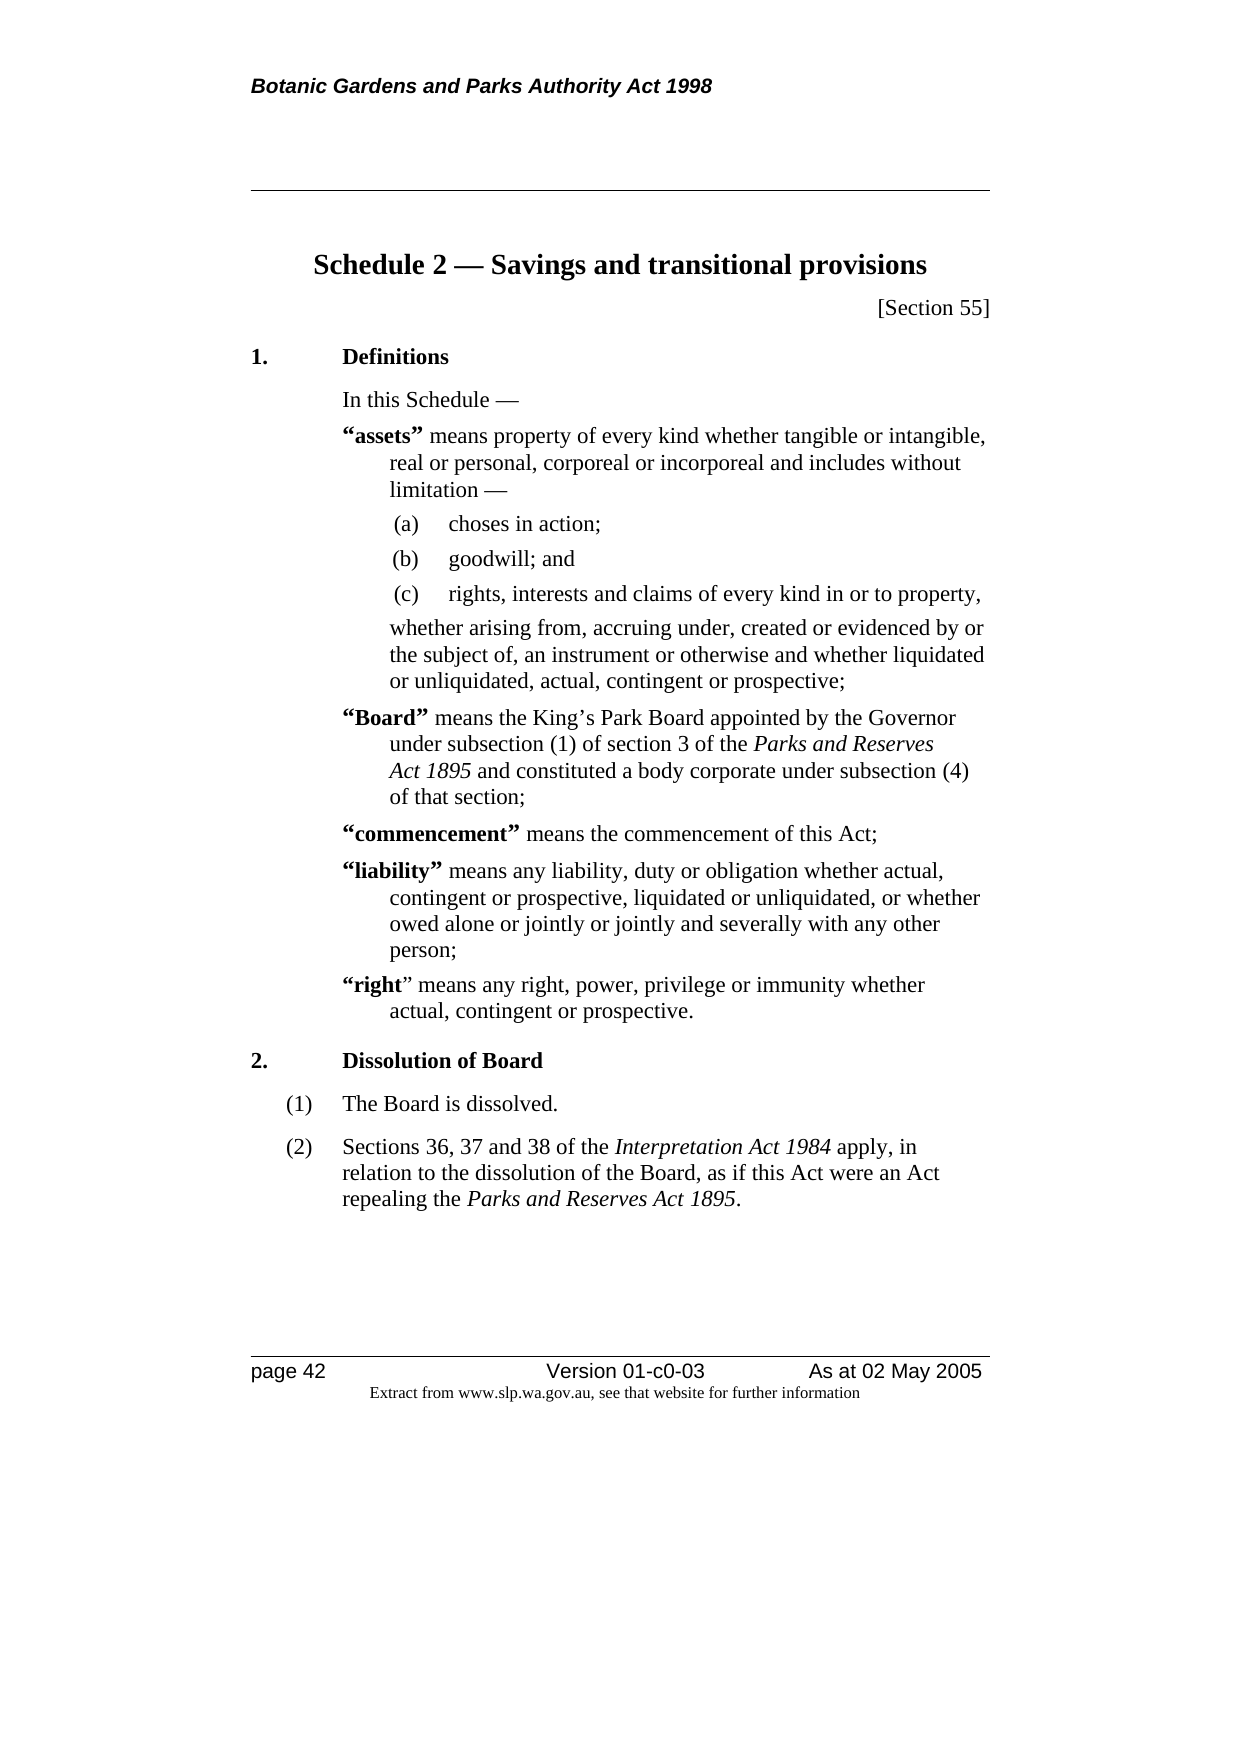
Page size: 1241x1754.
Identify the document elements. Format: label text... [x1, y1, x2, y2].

text “Board” means the King’s Park Board appointed by the Governor under subsection (1) of section 3 of the Parks and Reserves Act 1895 and constituted a body corporate under subsection (4) of that section; [251, 702, 990, 809]
text “commencement” means the commencement of this Act; [251, 818, 990, 847]
subtitle Schedule 2 — Savings and transitional provisions [251, 247, 990, 281]
text “liability” means any liability, duty or obligation whether actual, contingent or prospective, liquidated or unliquidated, or whether owed alone or jointly or jointly and severally with any other person; [251, 855, 990, 963]
subtitle 2. Dissolution of Board [251, 1047, 990, 1073]
text [Section 55] [251, 293, 990, 320]
subtitle 1. Definitions [251, 343, 990, 369]
text (c) rights, interests and claims of every kind in or to property, [251, 580, 990, 606]
text In this Schedule — [251, 386, 990, 412]
text (b) goodwill; and [251, 545, 990, 571]
text “assets” means property of every kind whether tangible or intangible, real or personal, corporeal or incorporeal and includes without limitation — [251, 421, 990, 502]
text (2) Sections 36, 37 and 38 of the Interpretation Act 1984 apply, in relation to the dissolution of the Board, as if this Act were an Act repealing the Parks and Reserves Act 1895. [251, 1133, 990, 1212]
text “right” means any right, power, privilege or immunity whether actual, contingent or prospective. [251, 971, 990, 1024]
text whether arising from, accruing under, created or evidenced by or the subject of, an instrument or otherwise and whether liquidated or unliquidated, actual, contingent or prospective; [251, 614, 990, 693]
text (1) The Board is dissolved. [251, 1090, 990, 1116]
text (a) choses in action; [251, 510, 990, 537]
